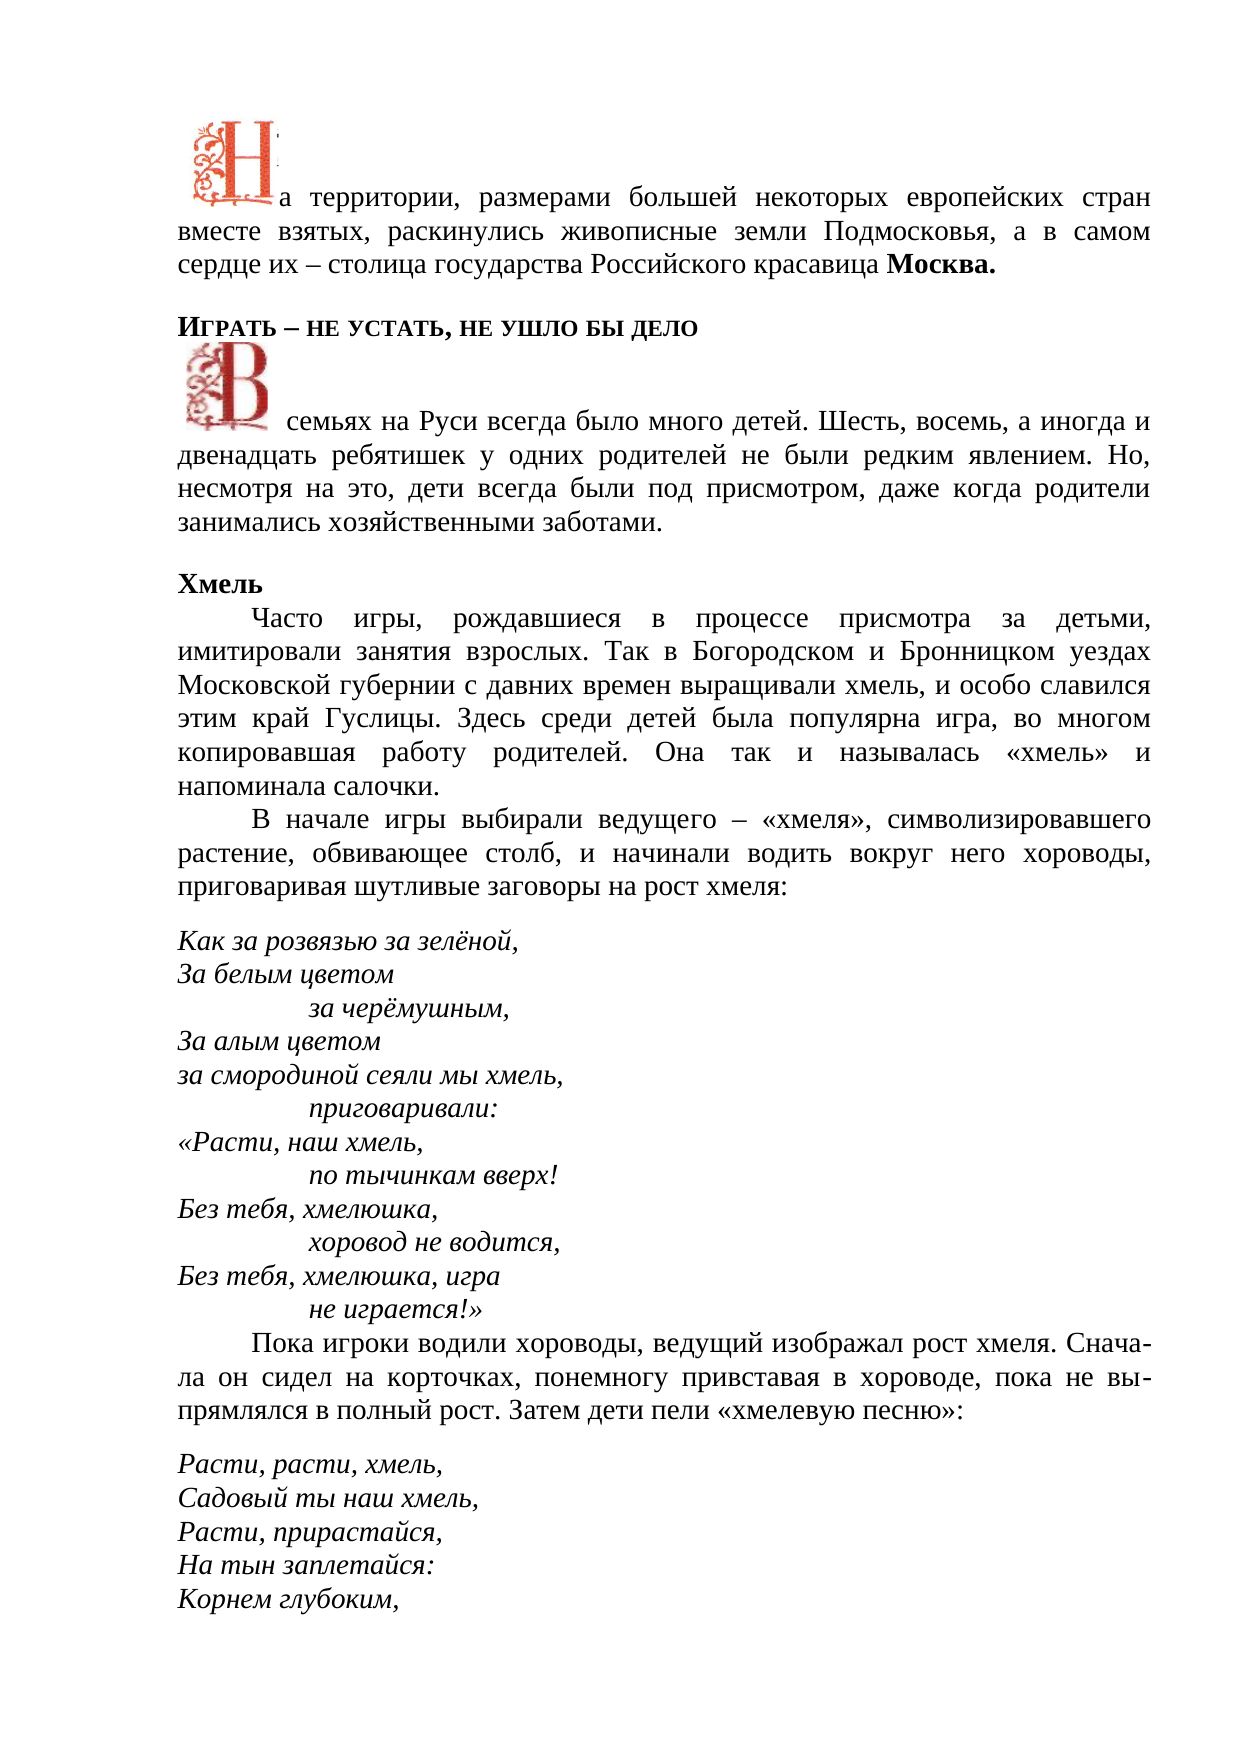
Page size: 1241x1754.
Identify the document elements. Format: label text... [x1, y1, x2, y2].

text На тын заплетайся: [177, 1547, 1152, 1581]
text Пока игроки водили хороводы, ведущий изображал рост хмеля. Сначала он сидел на корточках, понемногу привставая в хороводе, пока не выпрямлялся в полный рост. Затем дети пели «хмелевую песню»: [177, 1325, 1152, 1426]
text за смородиной сеяли мы хмель, [177, 1057, 1152, 1090]
text За белым цветом [177, 956, 1152, 990]
text семьях на Руси всегда было много детей. Шесть, восемь, а иногда и двенадцать ребятишек у одних родителей не были редким явлением. Но, несмотря на это, дети всегда были под присмотром, даже когда родители занимались хозяйственными заботами. [177, 342, 1152, 538]
text Хмель [177, 566, 1152, 600]
text Расти, прирастайся, [177, 1514, 1152, 1547]
text Корнем глубоким, [177, 1581, 1152, 1614]
text Как за розвязью за зелёной, [177, 923, 1152, 956]
text Садовый ты наш хмель, [177, 1480, 1152, 1514]
text Без тебя, хмелюшка, игра [177, 1258, 1152, 1292]
picture [186, 342, 268, 431]
text приговаривали: [177, 1090, 1152, 1124]
text Играть – не устать, не ушло бы дело [177, 309, 1152, 342]
picture [177, 118, 279, 207]
text не играется!» [177, 1292, 1152, 1325]
text по тычинкам вверх! [177, 1157, 1152, 1191]
text «Расти, наш хмель, [177, 1124, 1152, 1157]
text а территории, размерами большей некоторых европейских стран вместе взятых, раскинулись живописные земли Подмосковья, а в самом сердце их – столица государства Российского красавица Москва. [177, 118, 1152, 280]
text хоровод не водится, [177, 1224, 1152, 1258]
text Часто игры, рождавшиеся в процессе присмотра за детьми, имитировали занятия взрослых. Так в Богородском и Бронницком уездах Московской губернии с давних времен выращивали хмель, и особо славился этим край Гуслицы. Здесь среди детей была популярна игра, во многом копировавшая работу родителей. Она так и называлась «хмель» и напоминала салочки. [177, 600, 1152, 801]
text За алым цветом [177, 1023, 1152, 1057]
text за черёмушным, [177, 990, 1152, 1023]
text В начале игры выбирали ведущего – «хмеля», символизировавшего растение, обвивающее столб, и начинали водить вокруг него хороводы, приговаривая шутливые заговоры на рост хмеля: [177, 801, 1152, 902]
text Расти, расти, хмель, [177, 1447, 1152, 1480]
text Без тебя, хмелюшка, [177, 1191, 1152, 1224]
